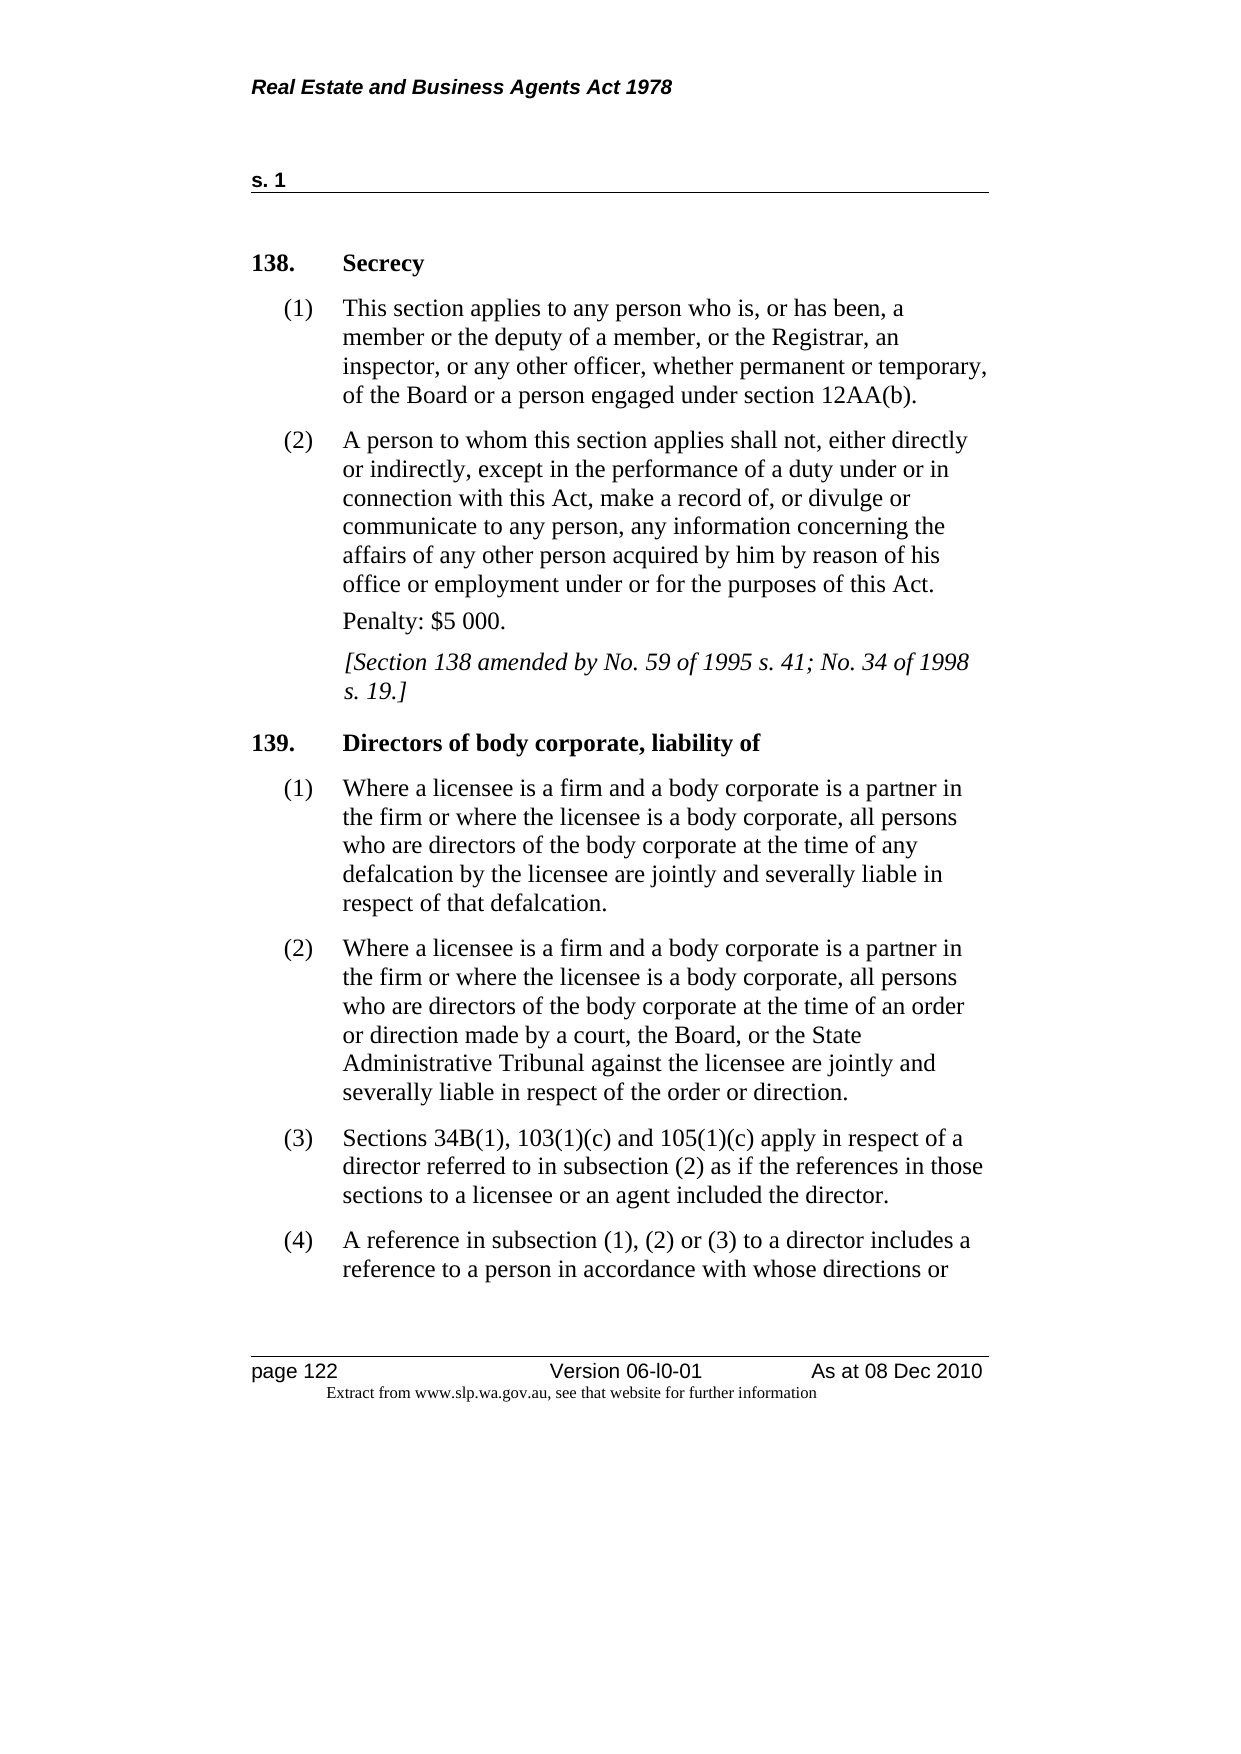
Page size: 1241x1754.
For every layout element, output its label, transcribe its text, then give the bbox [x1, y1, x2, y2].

text (3) Sections 34B(1), 103(1)(c) and 105(1)(c) apply in respect of a director referred to in subsection (2) as if the references in those sections to a licensee or an agent included the director. [251, 1123, 989, 1209]
text Penalty: $5 000. [251, 606, 989, 635]
text (1) This section applies to any person who is, or has been, a member or the deputy of a member, or the Registrar, an inspector, or any other officer, whether permanent or temporary, of the Board or a person engaged under section 12AA(b). [251, 293, 989, 408]
subtitle 138. Secrecy [251, 248, 989, 277]
text (2) A person to whom this section applies shall not, either directly or indirectly, except in the performance of a duty under or in connection with this Act, make a record of, or divulge or communicate to any person, any information concerning the affairs of any other person acquired by him by reason of his office or employment under or for the purposes of this Act. [251, 425, 989, 598]
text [251, 1226, 989, 1283]
text (1) Where a licensee is a firm and a body corporate is a partner in the firm or where the licensee is a body corporate, all persons who are directors of the body corporate at the time of any defalcation by the licensee are jointly and severally liable in respect of that defalcation. [251, 773, 989, 917]
text (2) Where a licensee is a firm and a body corporate is a partner in the firm or where the licensee is a body corporate, all persons who are directors of the body corporate at the time of an order or direction made by a court, the Board, or the State Administrative Tribunal against the licensee are jointly and severally liable in respect of the order or direction. [251, 933, 989, 1106]
subtitle 139. Directors of body corporate, liability of [251, 728, 989, 756]
text [Section 138 amended by No. 59 of 1995 s. 41; No. 34 of 1998 s. 19.] [251, 647, 989, 705]
